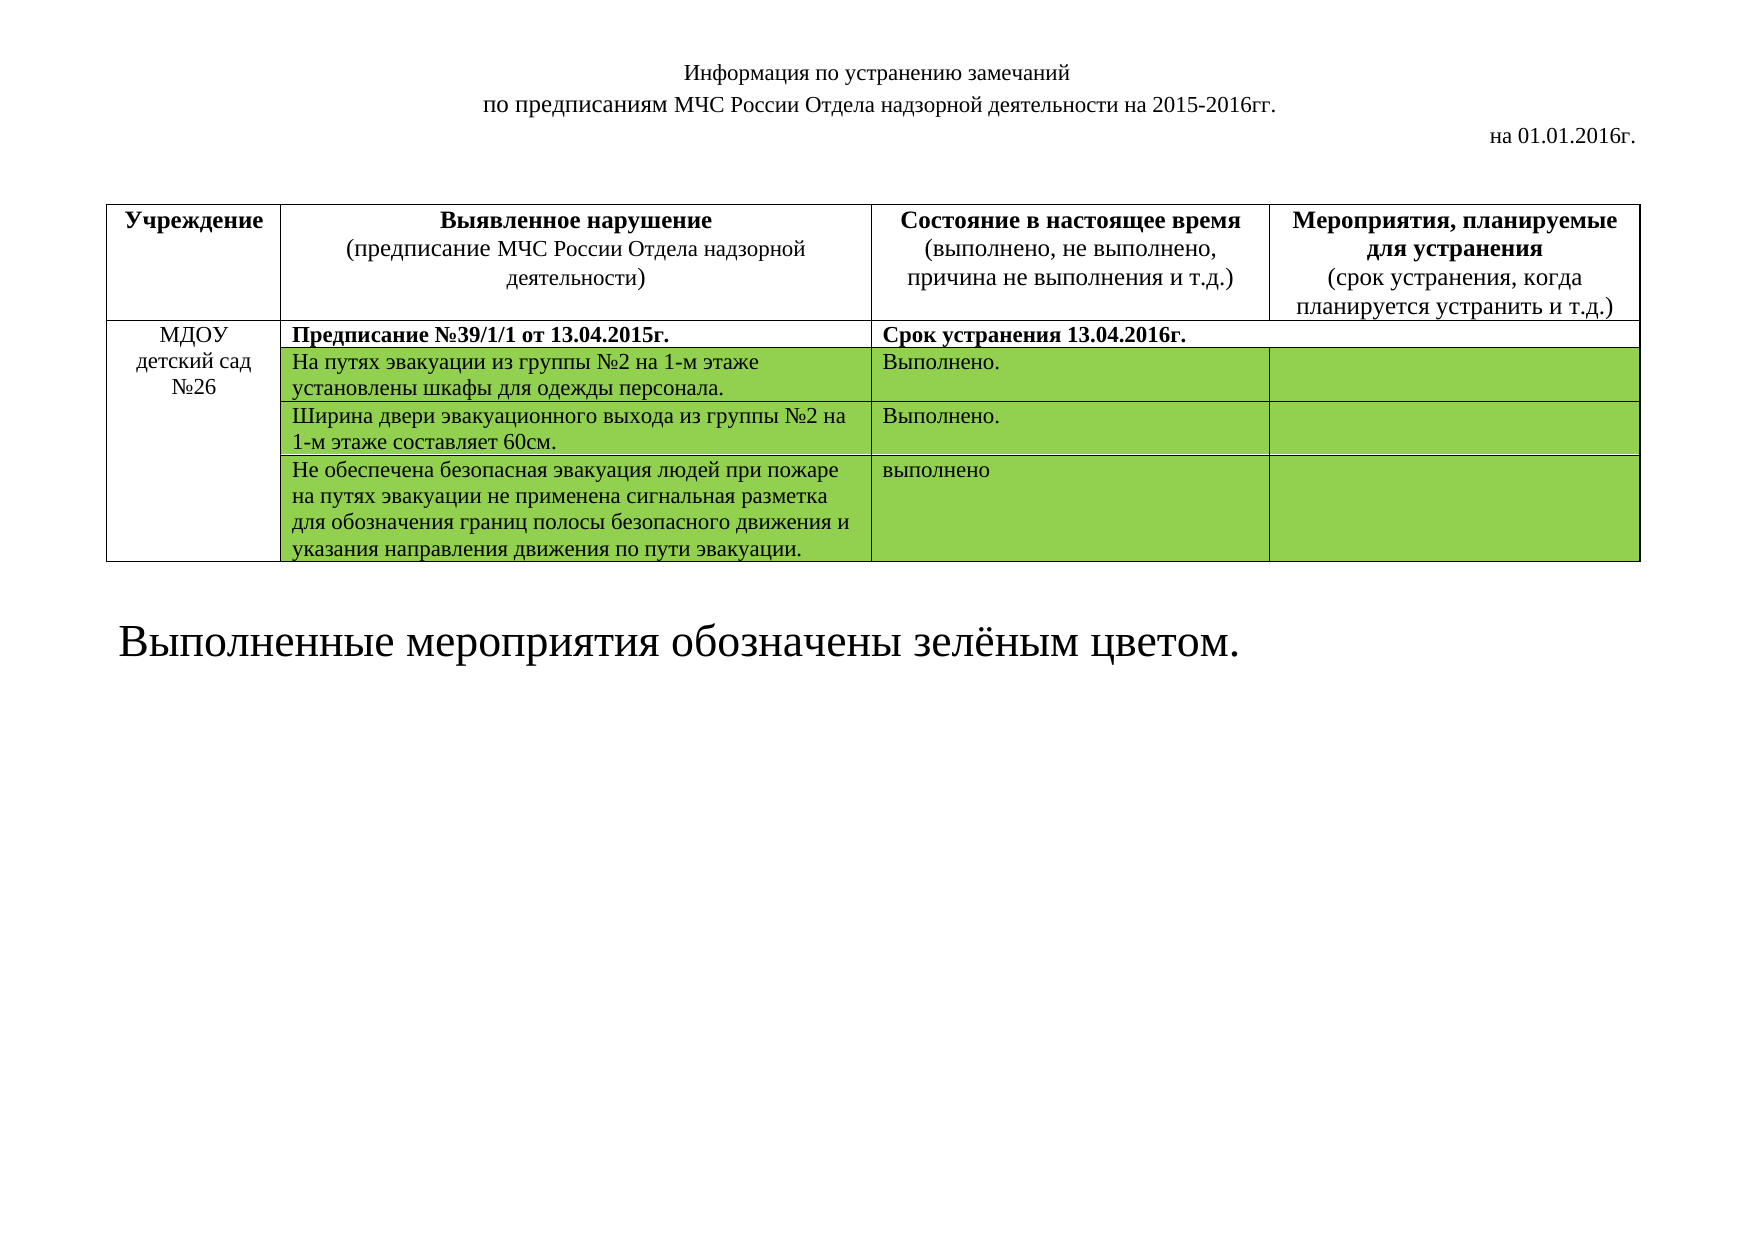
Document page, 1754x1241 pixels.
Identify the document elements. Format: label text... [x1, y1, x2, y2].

table_header Учреждение [107, 205, 280, 320]
table_cell [1270, 348, 1639, 401]
table_cell выполнено [872, 456, 1269, 561]
table_cell Предписание №39/1/1 от 13.04.2015г. [281, 321, 871, 347]
text по предписаниям МЧС России Отдела надзорной деятельности на 2015-2016гг. [118, 89, 1636, 118]
table_cell Срок устранения 13.04.2016г. [872, 321, 1639, 347]
table_header Мероприятия, планируемые для устранения (срок устранения, когда планируется устранить и т.д.) [1270, 205, 1639, 320]
table_header Выявленное нарушение (предписание МЧС России Отдела надзорной деятельности) [281, 205, 871, 320]
table_cell МДОУ детский сад №26 [107, 321, 280, 561]
table_header Состояние в настоящее время (выполнено, не выполнено, причина не выполнения и т.д.) [872, 205, 1269, 320]
table_cell [1270, 402, 1639, 454]
text Информация по устранению замечаний [118, 59, 1636, 86]
text на 01.01.2016г. [118, 122, 1636, 149]
table_cell Не обеспечена безопасная эвакуация людей при пожаре на путях эвакуации не применена сигнальная разметка для обозначения границ полосы безопасного движения и указания направления движения по пути эвакуации. [281, 456, 871, 561]
table_cell На путях эвакуации из группы №2 на 1-м этаже установлены шкафы для одежды персонала. [281, 348, 871, 401]
table_cell Выполнено. [872, 348, 1269, 401]
text Выполненные мероприятия обозначены зелёным цветом. [118, 613, 1636, 666]
table_cell Ширина двери эвакуационного выхода из группы №2 на 1-м этаже составляет 60см. [281, 402, 871, 454]
table_cell [1270, 456, 1639, 561]
table_cell Выполнено. [872, 402, 1269, 454]
